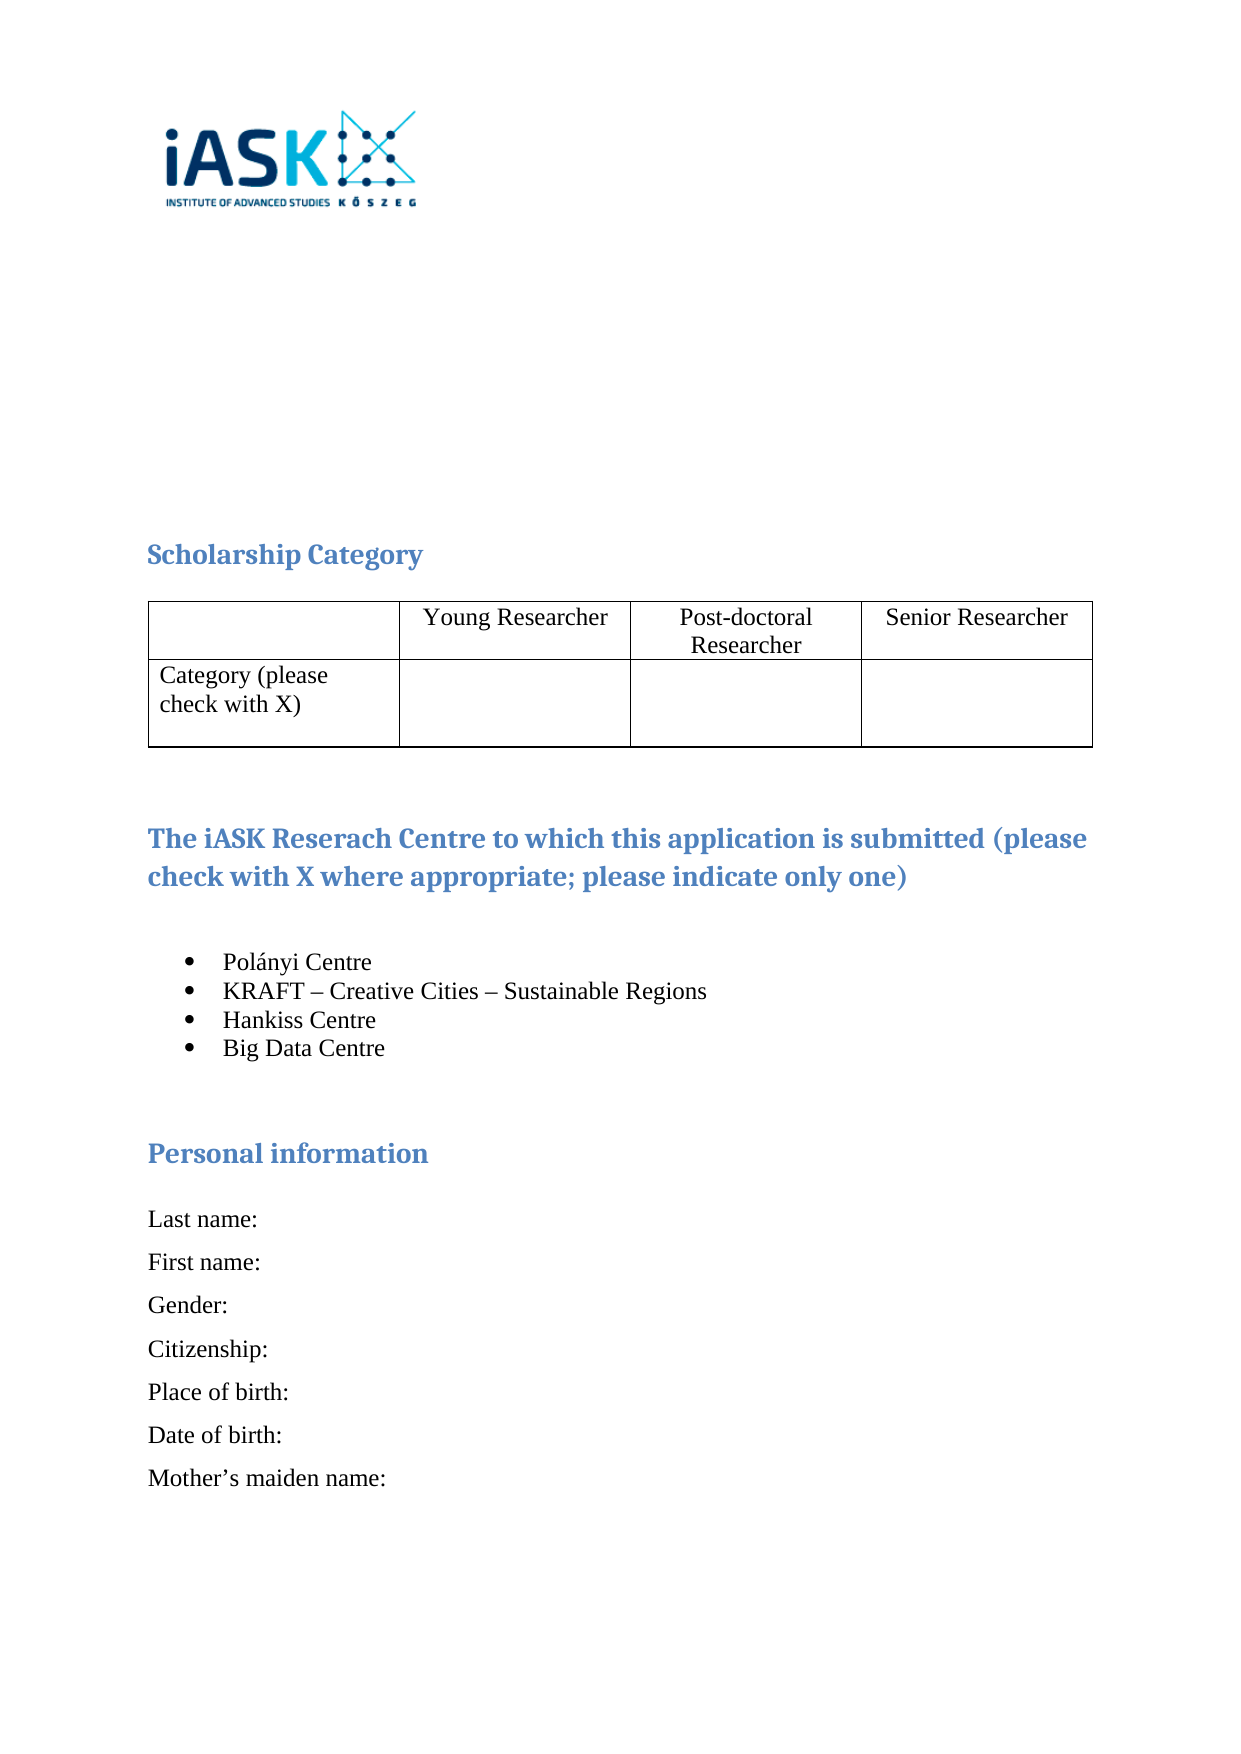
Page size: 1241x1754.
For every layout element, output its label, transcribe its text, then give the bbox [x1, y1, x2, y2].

list KRAFT – Creative Cities – Sustainable Regions [185, 976, 1093, 1005]
text Date of birth: [148, 1420, 1093, 1449]
table_header Young Researcher [400, 602, 630, 659]
table_cell Category (please check with X) [149, 660, 399, 746]
subtitle The iASK Reserach Centre to which this application is submitted (please check with X where appropriate; please indicate only one) [148, 822, 1093, 894]
text First name: [148, 1247, 1093, 1276]
picture [147, 103, 436, 215]
text Citizenship: [148, 1334, 1093, 1362]
text Scholarship Category [148, 538, 1093, 572]
text Last name: [148, 1204, 1093, 1233]
table_cell [631, 660, 861, 746]
table_header [149, 602, 399, 659]
subtitle Personal information [148, 1137, 1093, 1171]
text Gender: [148, 1291, 1093, 1319]
table_cell [400, 660, 630, 746]
list Polányi Centre [185, 947, 1093, 976]
text Place of birth: [148, 1377, 1093, 1406]
table_header Senior Researcher [862, 602, 1092, 659]
list Big Data Centre [185, 1033, 1093, 1062]
table_cell [862, 660, 1092, 746]
text Mother’s maiden name: [148, 1463, 1093, 1492]
table_header Post-doctoral Researcher [631, 602, 861, 659]
list Hankiss Centre [185, 1005, 1093, 1033]
